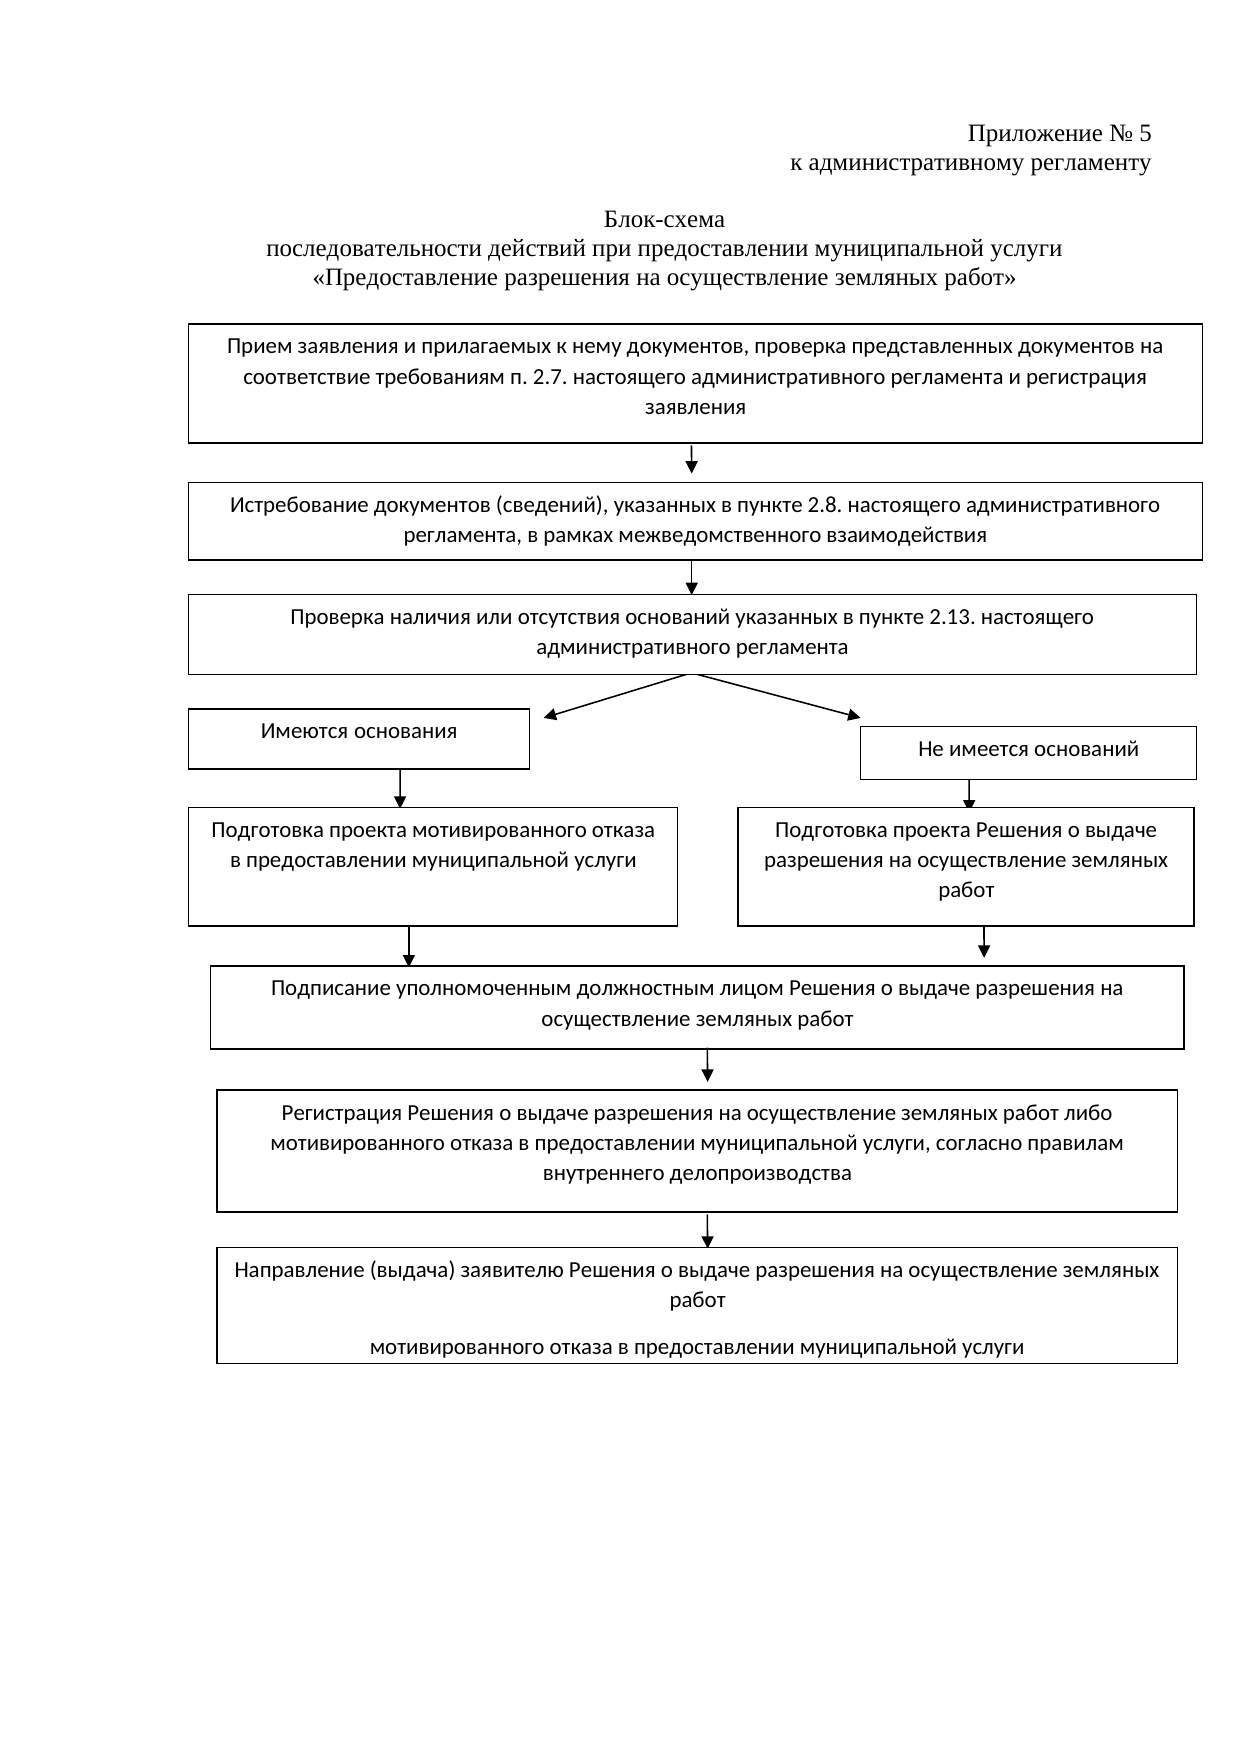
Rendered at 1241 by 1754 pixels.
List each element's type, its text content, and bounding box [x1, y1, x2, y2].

text Приложение № 5 [177, 118, 1152, 147]
text последовательности действий при предоставлении муниципальной услуги [177, 233, 1152, 262]
text к административному регламенту [177, 147, 1152, 176]
text Блок-схема [177, 204, 1152, 233]
text «Предоставление разрешения на осуществление земляных работ» [177, 262, 1152, 291]
